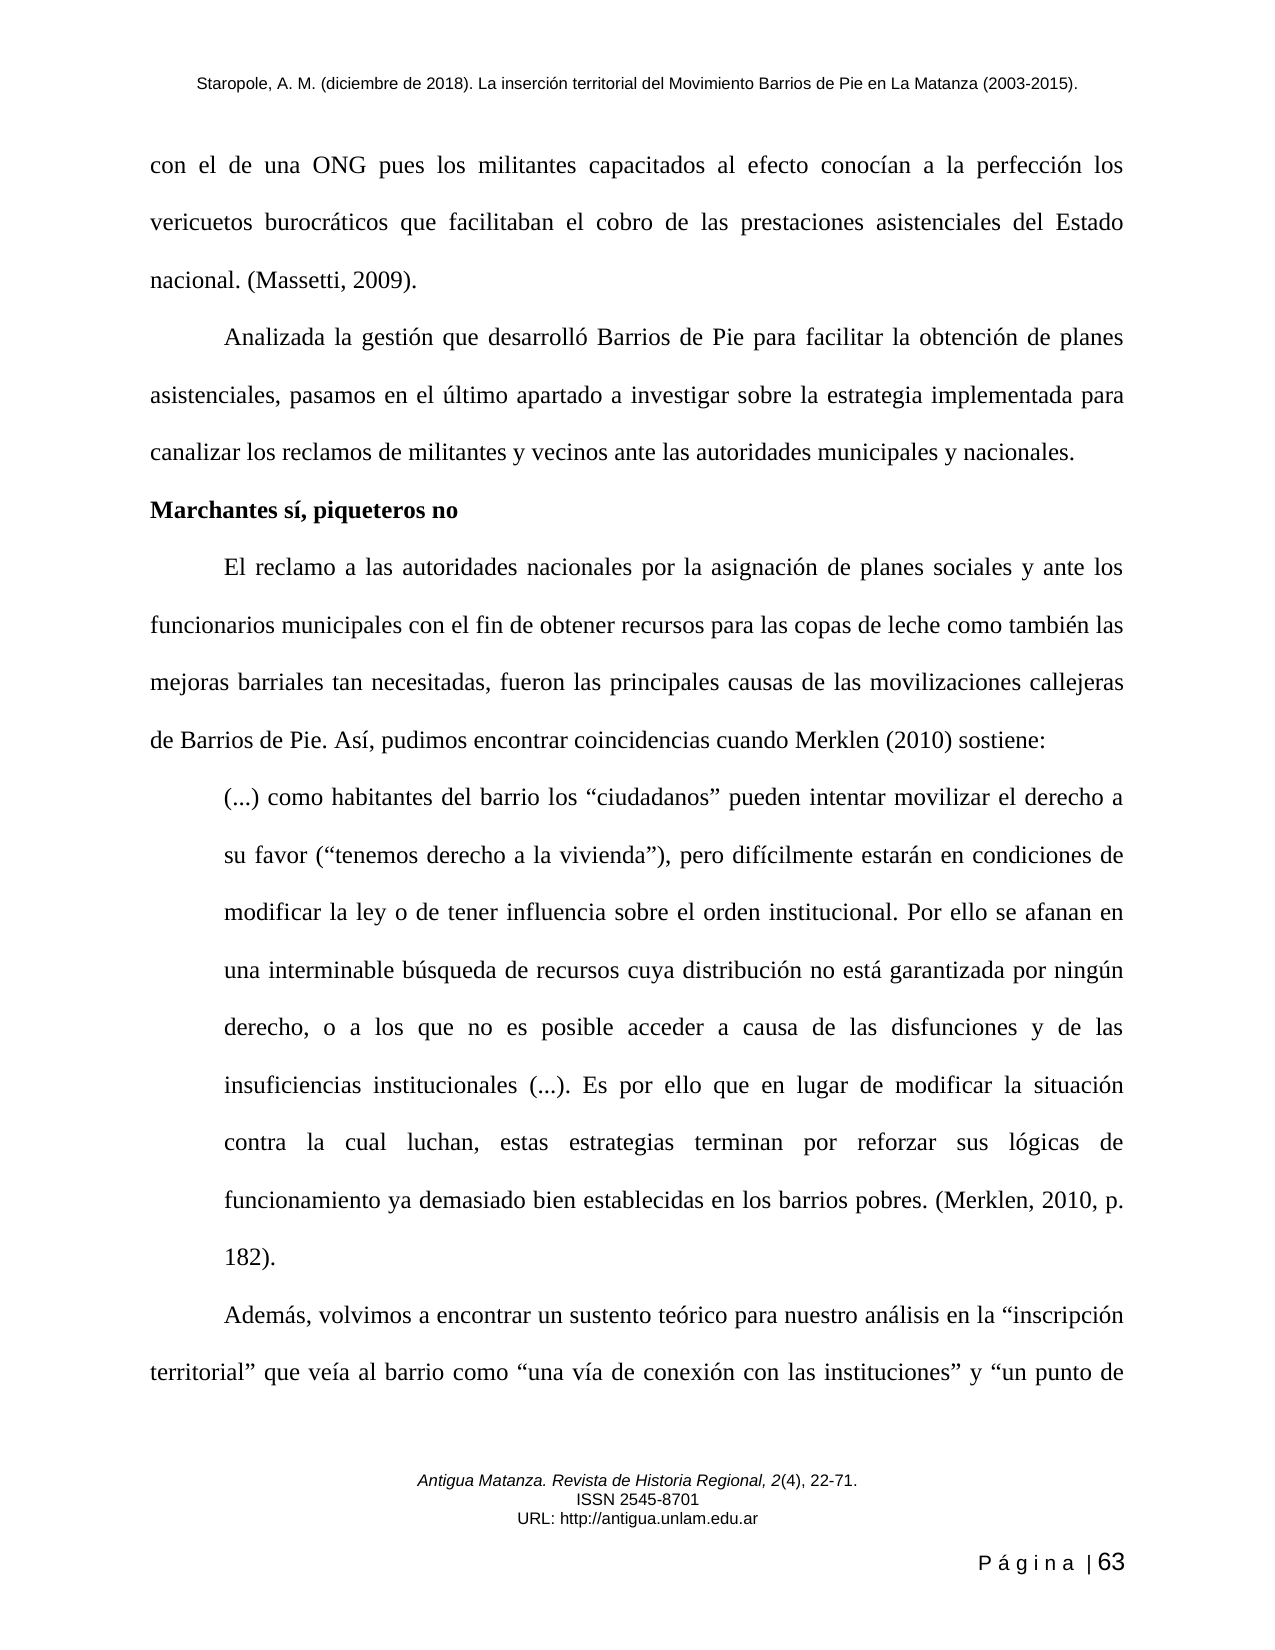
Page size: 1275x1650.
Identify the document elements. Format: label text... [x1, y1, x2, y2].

text Analizada la gestión que desarrolló Barrios de Pie para facilitar la obtención de planes asistenciales, pasamos en el último apartado a investigar sobre la estrategia implementada para canalizar los reclamos de militantes y vecinos ante las autoridades municipales y nacionales. [150, 322, 1125, 466]
text El reclamo a las autoridades nacionales por la asignación de planes sociales y ante los funcionarios municipales con el fin de obtener recursos para las copas de leche como también las mejoras barriales tan necesitadas, fueron las principales causas de las movilizaciones callejeras de Barrios de Pie. Así, pudimos encontrar coincidencias cuando Merklen (2010) sostiene: [150, 552, 1125, 754]
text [150, 150, 1125, 294]
text Marchantes sí, piqueteros no [150, 495, 1125, 524]
text (...) como habitantes del barrio los “ciudadanos” pueden intentar movilizar el derecho a su favor (“tenemos derecho a la vivienda”), pero difícilmente estarán en condiciones de modificar la ley o de tener influencia sobre el orden institucional. Por ello se afanan en una interminable búsqueda de recursos cuya distribución no está garantizada por ningún derecho, o a los que no es posible acceder a causa de las disfunciones y de las insuficiencias institucionales (...). Es por ello que en lugar de modificar la situación contra la cual luchan, estas estrategias terminan por reforzar sus lógicas de funcionamiento ya demasiado bien establecidas en los barrios pobres. (Merklen, 2010, p. 182). [224, 782, 1125, 1271]
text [150, 1300, 1125, 1386]
